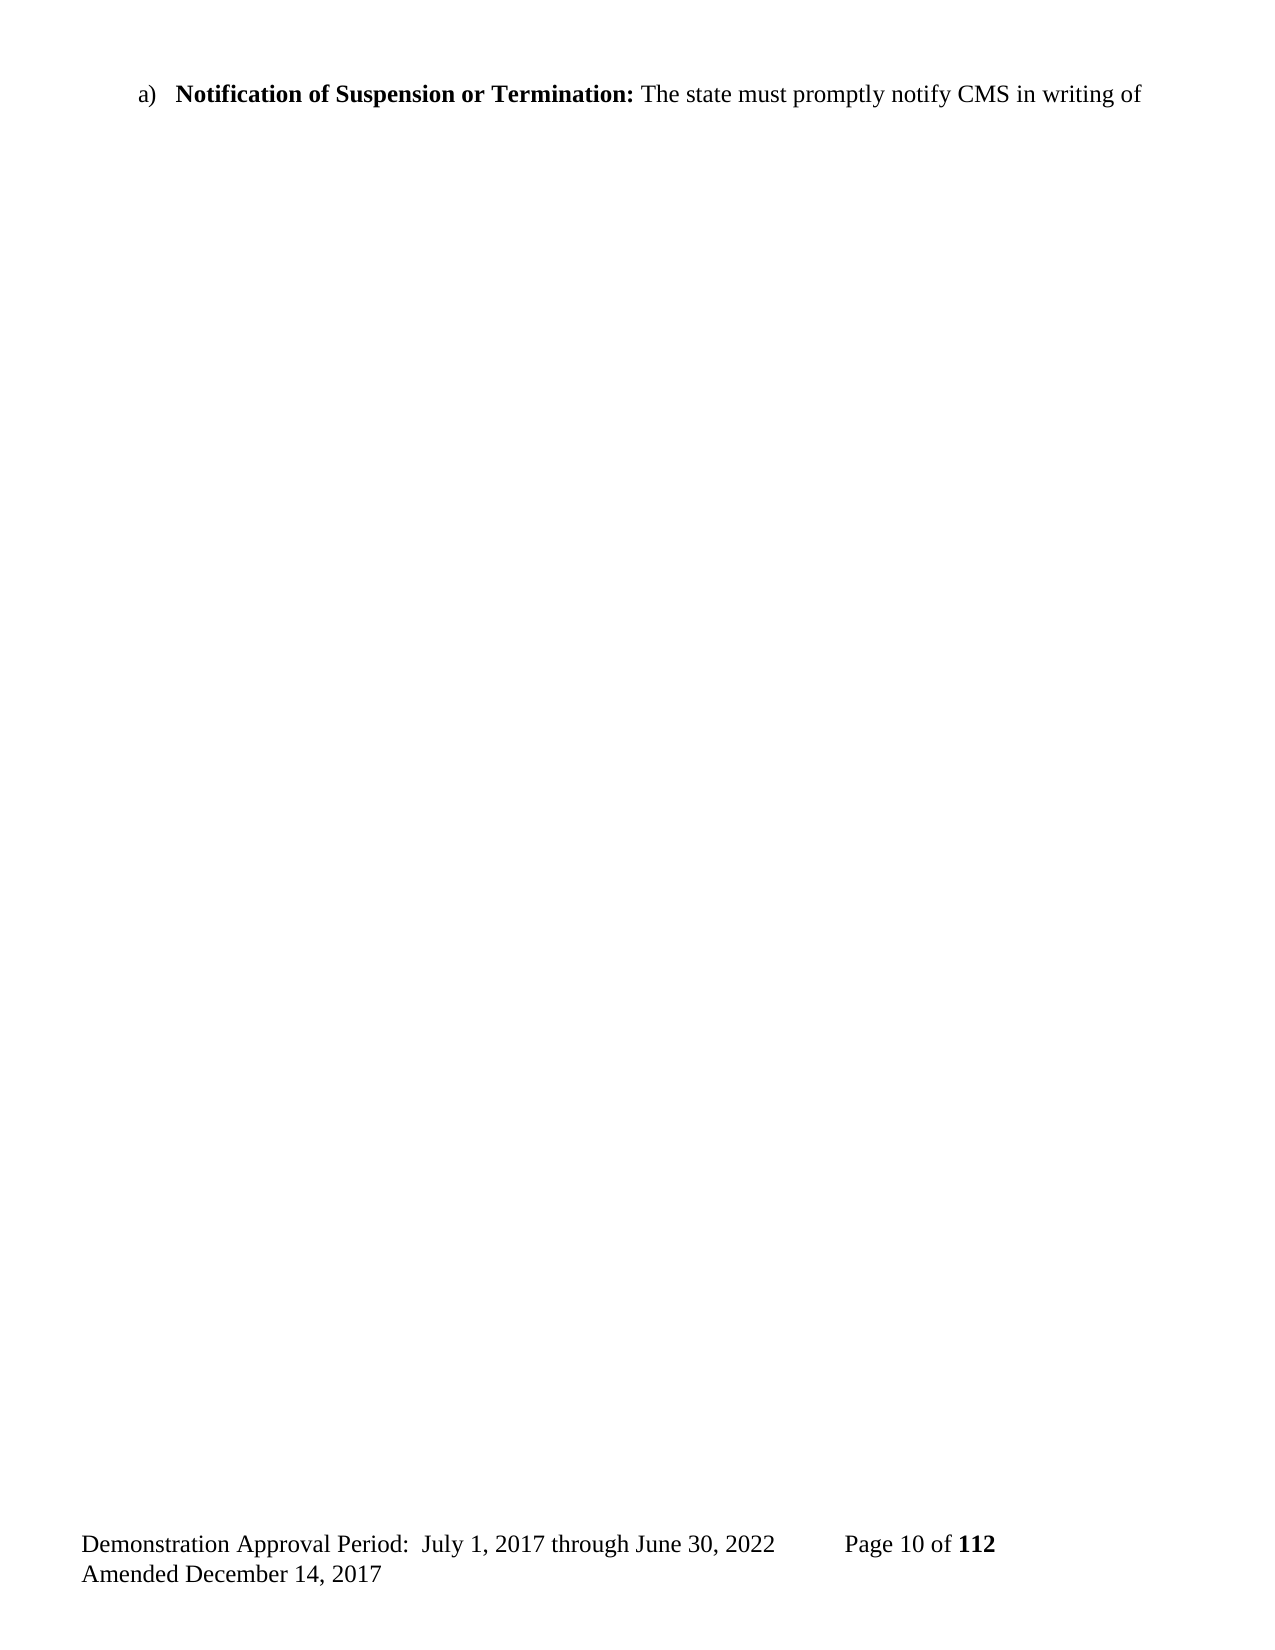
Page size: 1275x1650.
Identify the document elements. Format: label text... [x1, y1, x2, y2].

list Notification of Suspension or Termination: The state must promptly notify CMS in writing of [138, 79, 1162, 108]
